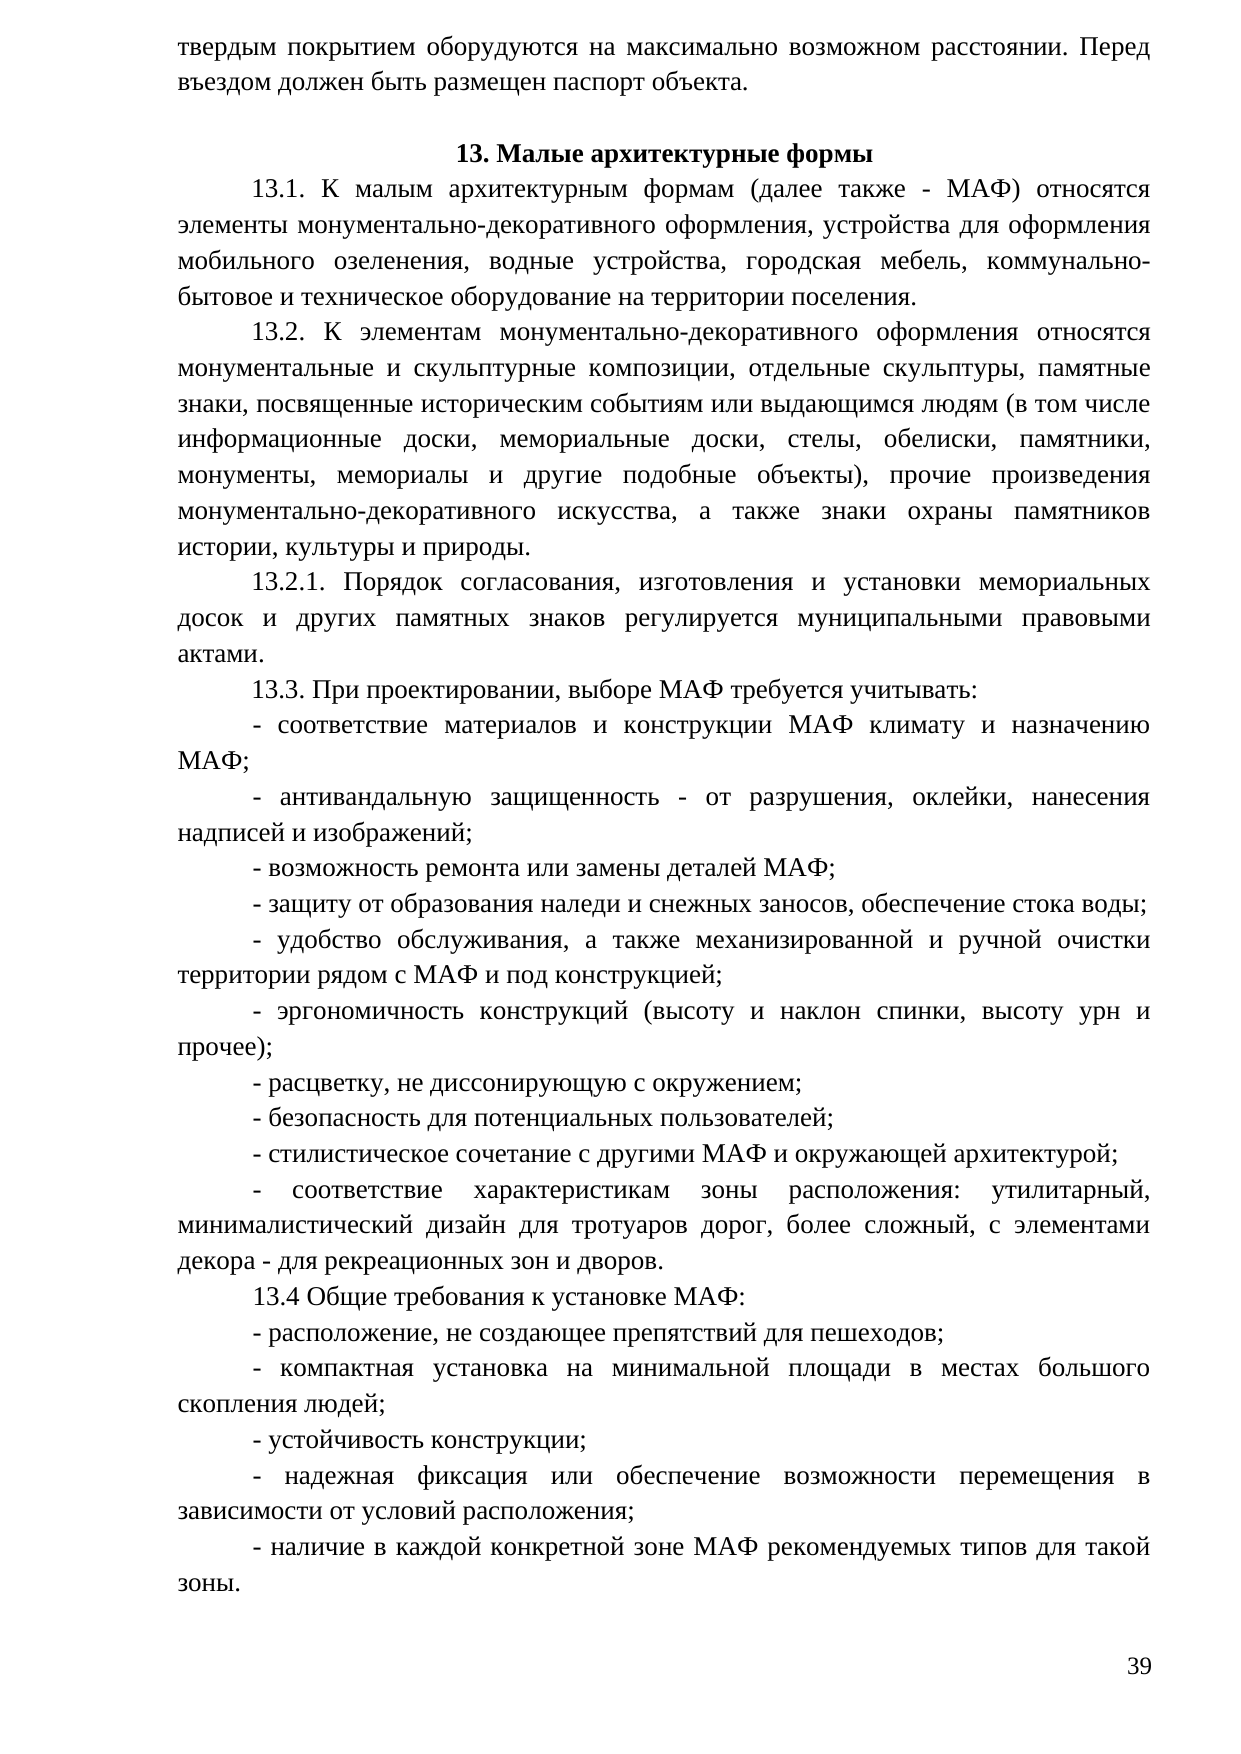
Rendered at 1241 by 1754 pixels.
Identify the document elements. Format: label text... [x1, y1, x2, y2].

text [177, 29, 1152, 96]
text - защиту от образования наледи и снежных заносов, обеспечение стока воды; [177, 887, 1152, 918]
text 13. Малые архитектурные формы [177, 137, 1152, 168]
text - стилистическое сочетание с другими МАФ и окружающей архитектурой; [177, 1137, 1152, 1168]
text - возможность ремонта или замены деталей МАФ; [177, 851, 1152, 882]
text - расцветку, не диссонирующую с окружением; [177, 1066, 1152, 1097]
text - устойчивость конструкции; [177, 1423, 1152, 1454]
text - расположение, не создающее препятствий для пешеходов; [177, 1316, 1152, 1347]
text - эргономичность конструкций (высоту и наклон спинки, высоту урн и прочее); [177, 994, 1152, 1061]
text 13.2.1. Порядок согласования, изготовления и установки мемориальных досок и других памятных знаков регулируется муниципальными правовыми актами. [177, 566, 1152, 668]
text - компактная установка на минимальной площади в местах большого скопления людей; [177, 1352, 1152, 1418]
text - безопасность для потенциальных пользователей; [177, 1101, 1152, 1133]
text - соответствие характеристикам зоны расположения: утилитарный, минималистический дизайн для тротуаров дорог, более сложный, с элементами декора - для рекреационных зон и дворов. [177, 1173, 1152, 1276]
text - соответствие материалов и конструкции МАФ климату и назначению МАФ; [177, 708, 1152, 775]
text 13.3. При проектировании, выборе МАФ требуется учитывать: [177, 673, 1152, 704]
text - антивандальную защищенность - от разрушения, оклейки, нанесения надписей и изображений; [177, 780, 1152, 847]
text 13.2. К элементам монументально-декоративного оформления относятся монументальные и скульптурные композиции, отдельные скульптуры, памятные знаки, посвященные историческим событиям или выдающимся людям (в том числе информационные доски, мемориальные доски, стелы, обелиски, памятники, монументы, мемориалы и другие подобные объекты), прочие произведения монументально-декоративного искусства, а также знаки охраны памятников истории, культуры и природы. [177, 315, 1152, 561]
text - надежная фиксация или обеспечение возможности перемещения в зависимости от условий расположения; [177, 1459, 1152, 1526]
text 13.4 Общие требования к установке МАФ: [177, 1280, 1152, 1311]
text 13.1. К малым архитектурным формам (далее также - МАФ) относятся элементы монументально-декоративного оформления, устройства для оформления мобильного озеленения, водные устройства, городская мебель, коммунально-бытовое и техническое оборудование на территории поселения. [177, 172, 1152, 311]
text - наличие в каждой конкретной зоне МАФ рекомендуемых типов для такой зоны. [177, 1530, 1152, 1597]
text - удобство обслуживания, а также механизированной и ручной очистки территории рядом с МАФ и под конструкцией; [177, 923, 1152, 990]
